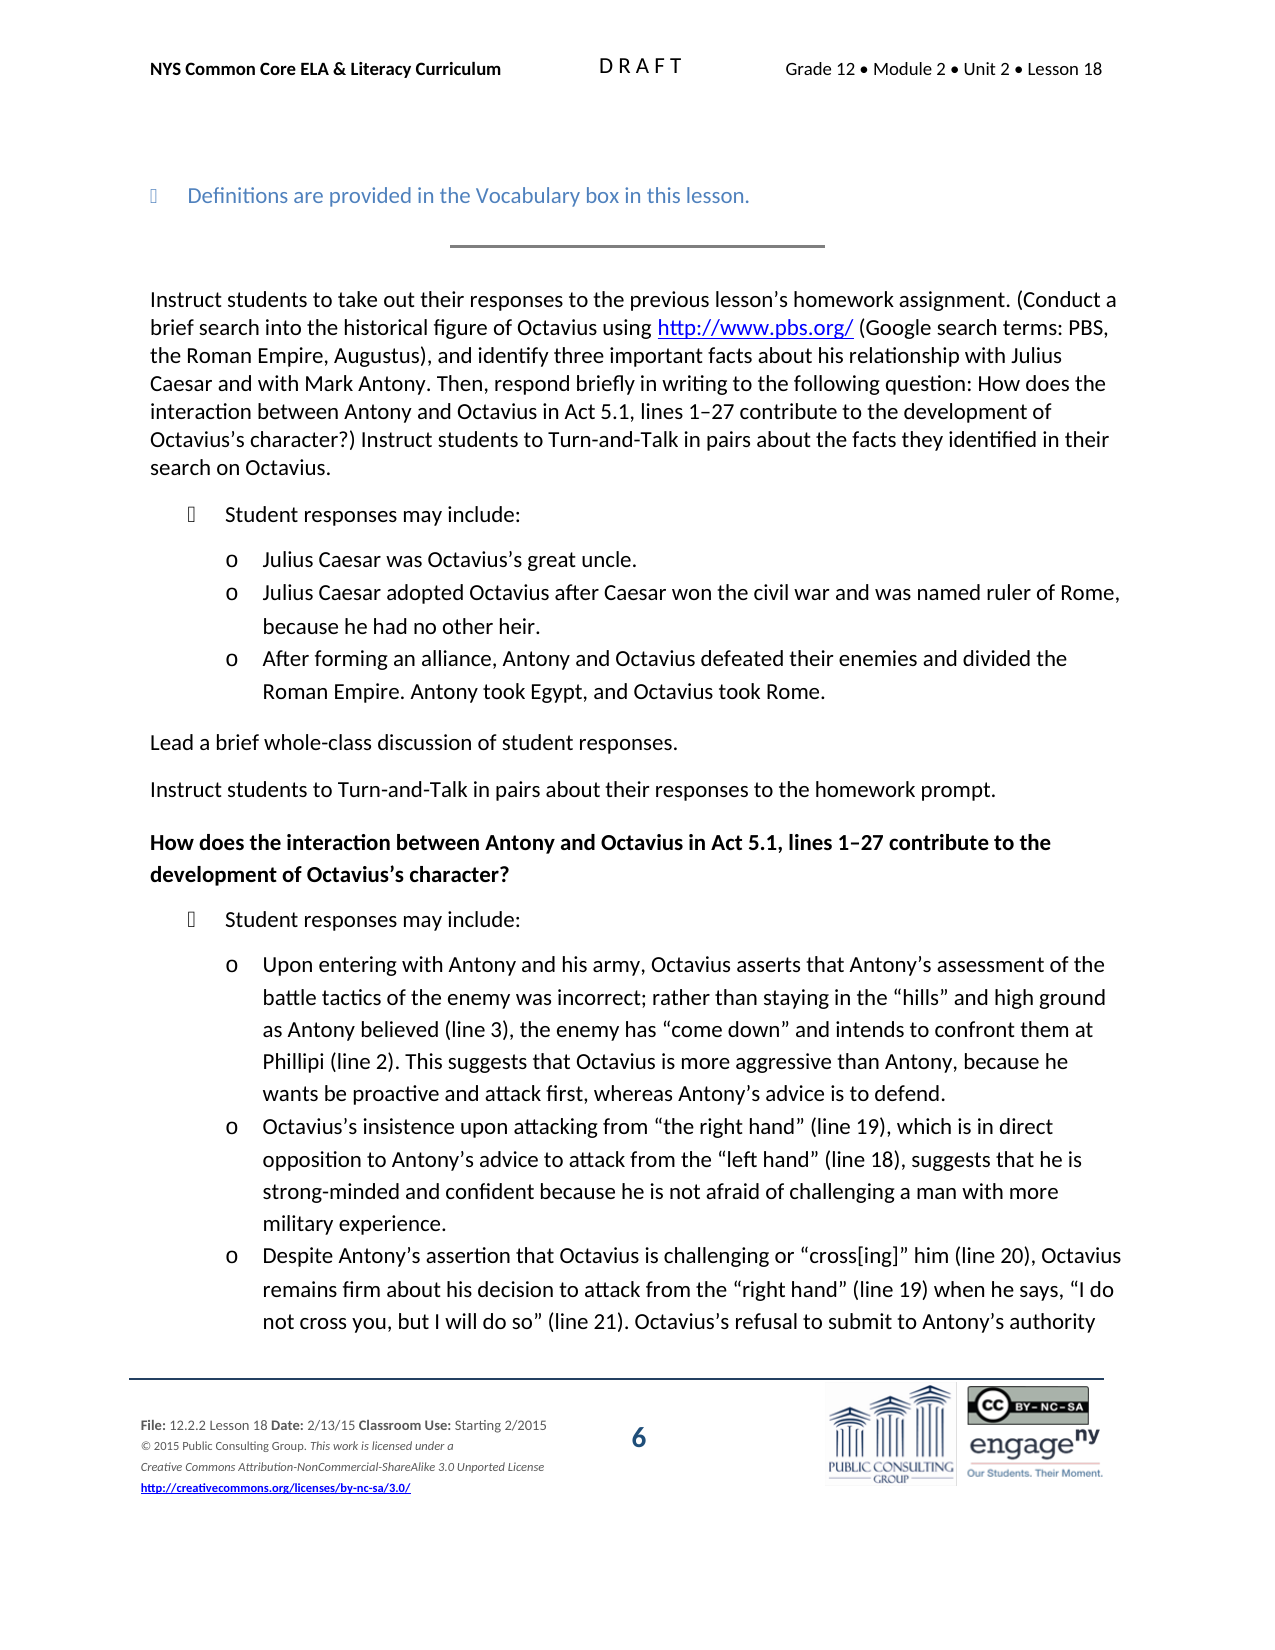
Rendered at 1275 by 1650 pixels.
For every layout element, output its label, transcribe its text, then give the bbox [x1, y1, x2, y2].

text Instruct students to Turn-and-Talk in pairs about their responses to the homework prompt. [150, 775, 1125, 803]
text Octavius’s insistence upon attacking from “the right hand” (line 19), which is in direct opposition to Antony’s advice to attack from the “left hand” (line 18), suggests that he is strong-minded and confident because he is not afraid of challenging a man with more military experience. [225, 1112, 1125, 1237]
text Upon entering with Antony and his army, Octavius asserts that Antony’s assessment of the battle tactics of the enemy was incorrect; rather than staying in the “hills” and high ground as Antony believed (line 3), the enemy has “come down” and intends to confront them at Phillipi (line 2). This suggests that Octavius is more aggressive than Antony, because he wants be proactive and attack first, whereas Antony’s advice is to defend. [225, 950, 1125, 1108]
text How does the interaction between Antony and Octavius in Act 5.1, lines 1–27 contribute to the development of Octavius’s character? [150, 828, 1125, 888]
text Lead a brief whole-class discussion of student responses. [150, 728, 1125, 756]
picture [824, 1381, 1104, 1487]
text Julius Caesar was Octavius’s great uncle. [225, 545, 1125, 574]
text Julius Caesar adopted Octavius after Caesar won the civil war and was named ruler of Rome, because he had no other heir. [225, 578, 1125, 640]
text After forming an alliance, Antony and Octavius defeated their enemies and divided the Roman Empire. Antony took Egypt, and Octavius took Rome. [225, 644, 1125, 705]
text Student responses may include: [187, 500, 1125, 528]
text Instruct students to take out their responses to the previous lesson’s homework assignment. (Conduct a brief search into the historical figure of Octavius using http://www.pbs.org/ (Google search terms: PBS, the Roman Empire, Augustus), and identify three important facts about his relationship with Julius Caesar and with Mark Antony. Then, respond briefly in writing to the following question: How does the interaction between Antony and Octavius in Act 5.1, lines 1–27 contribute to the development of Octavius’s character?) Instruct students to Turn-and-Talk in pairs about the facts they identified in their search on Octavius. [150, 285, 1125, 482]
text Student responses may include: [187, 905, 1125, 933]
text Definitions are provided in the Vocabulary box in this lesson. [150, 181, 1125, 209]
